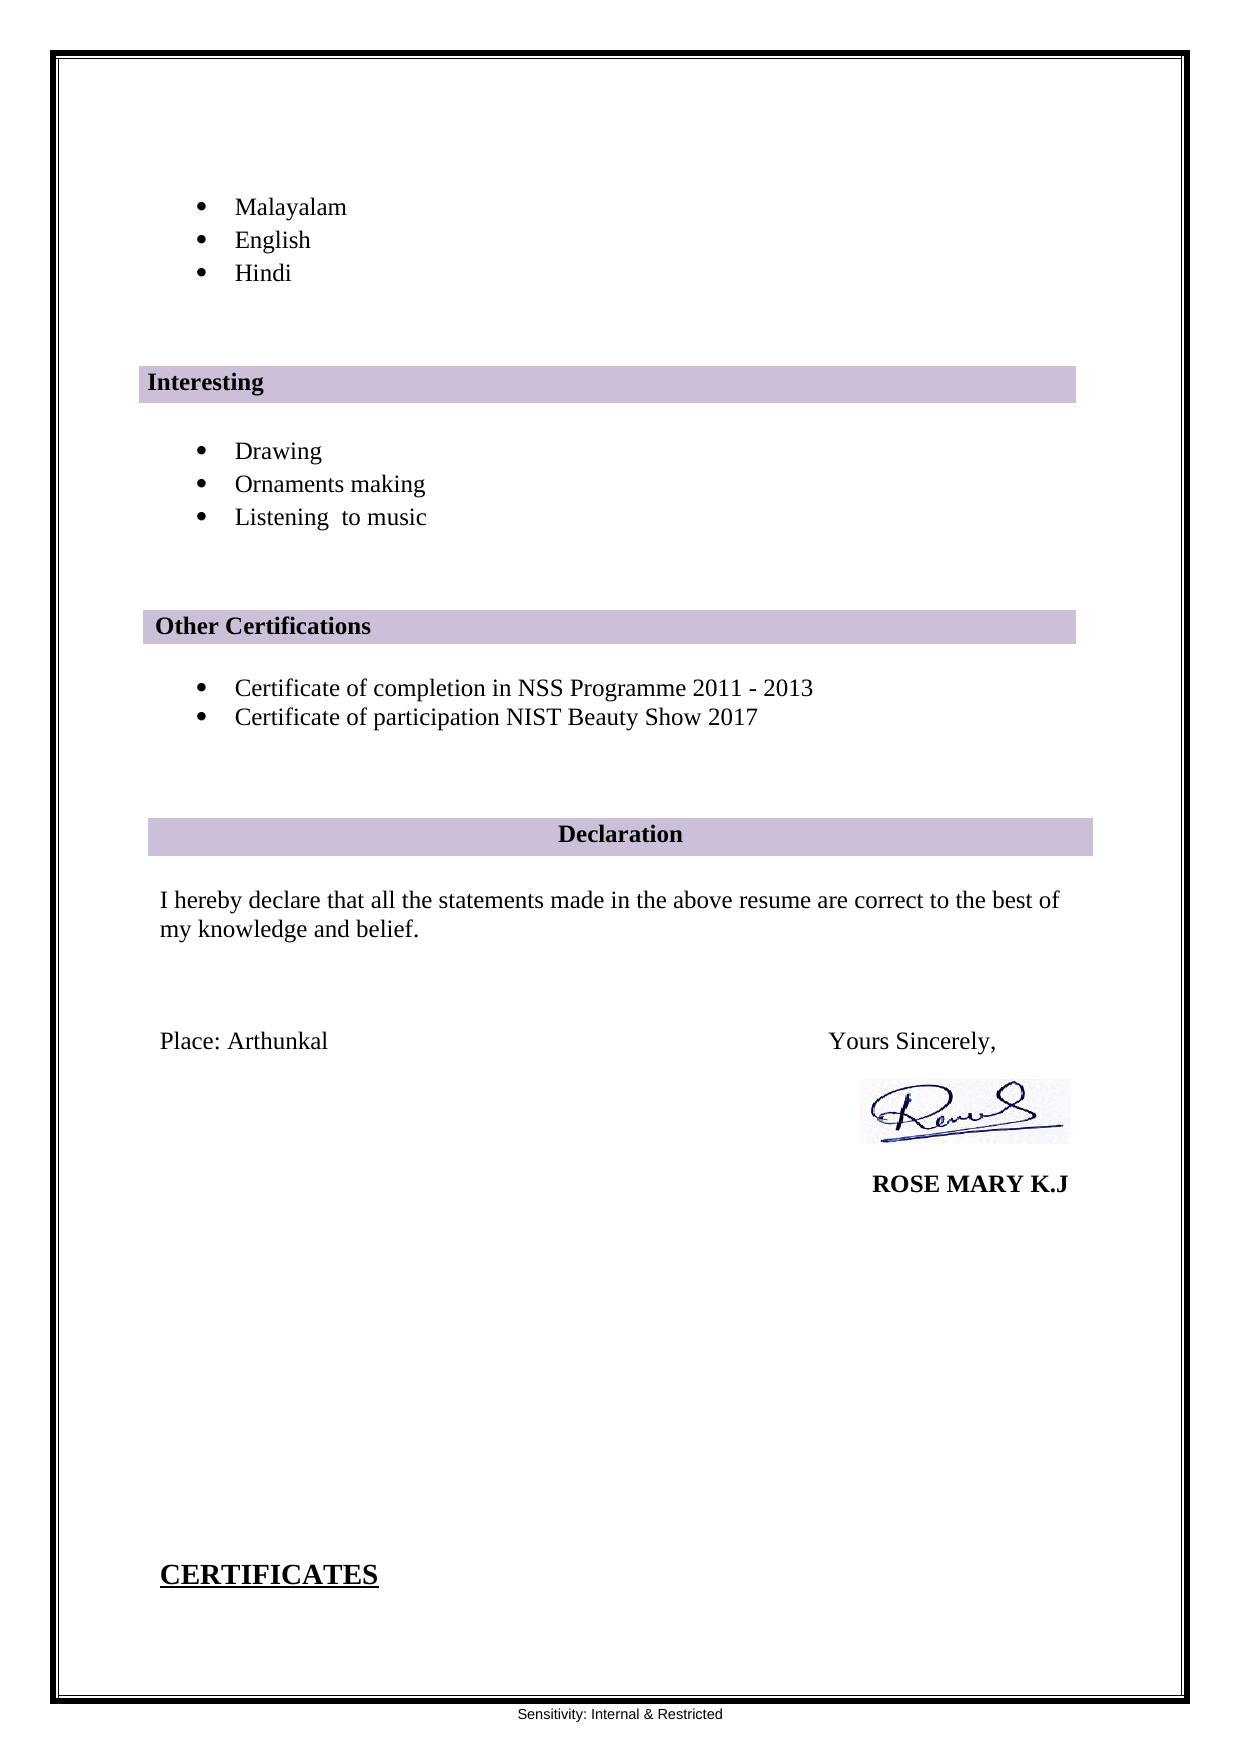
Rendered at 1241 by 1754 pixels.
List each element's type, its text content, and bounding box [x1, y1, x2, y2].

table_header Interesting [140, 367, 1074, 402]
text CERTIFICATES [159, 1557, 1081, 1590]
list Listening to music [197, 502, 1081, 531]
table_header Declaration [149, 819, 1092, 855]
list Certificate of completion in NSS Programme 2011 - 2013 [197, 673, 1081, 702]
list Certificate of participation NIST Beauty Show 2017 [197, 702, 1081, 731]
text I hereby declare that all the statements made in the above resume are correct to the best of my knowledge and belief. [159, 885, 1081, 943]
list Drawing [197, 436, 1081, 465]
list Ornaments making [197, 469, 1081, 498]
picture [859, 1079, 1071, 1144]
list Hindi [197, 258, 1081, 287]
text Place: Arthunkal Yours Sincerely, [159, 1026, 1081, 1054]
list English [197, 226, 1081, 254]
table_header Other Certifications [144, 611, 1074, 643]
list Malayalam [197, 192, 1081, 221]
text ROSE MARY K.J [159, 1169, 1081, 1198]
